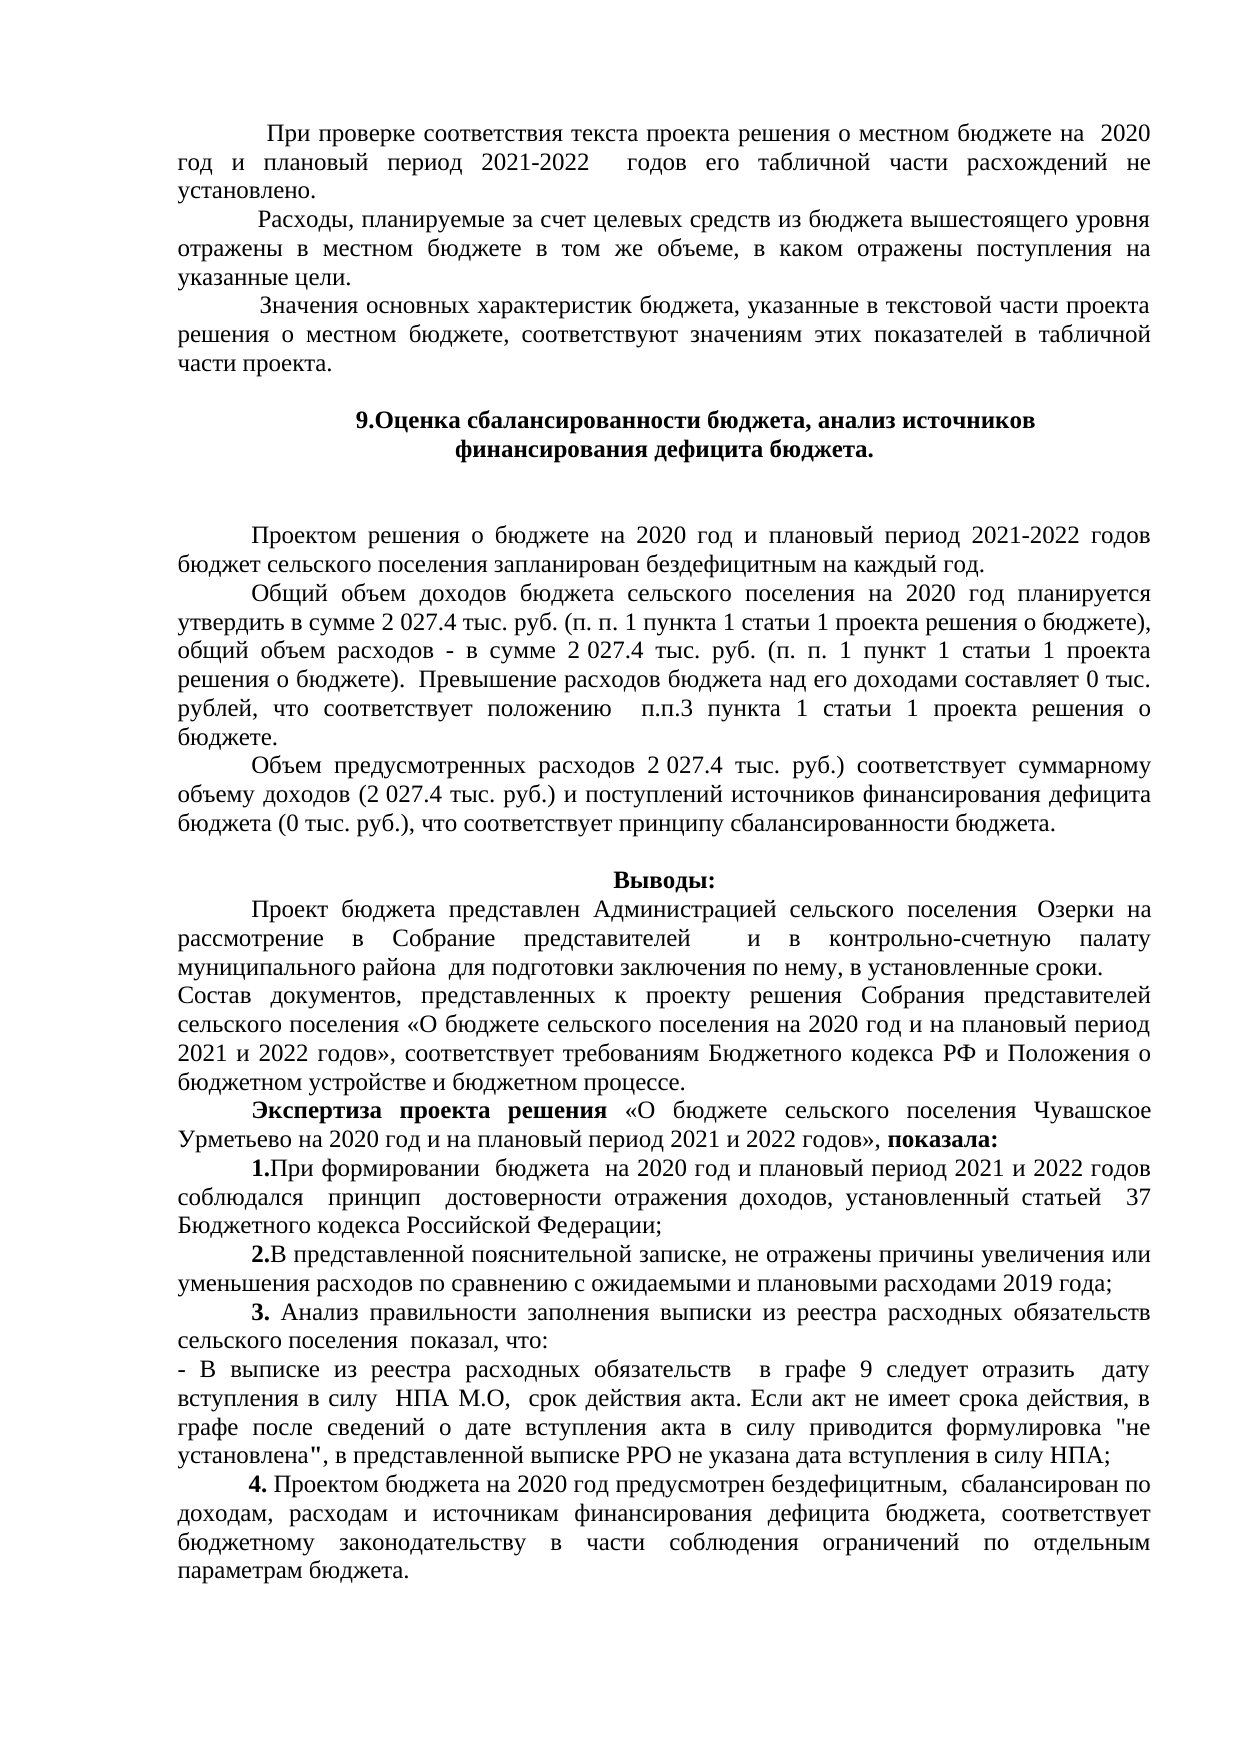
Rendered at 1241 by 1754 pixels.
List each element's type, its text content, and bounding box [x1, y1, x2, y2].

text Проект бюджета представлен Администрацией сельского поселения Озерки на рассмотрение в Собрание представителей и в контрольно-счетную палату муниципального района для подготовки заключения по нему, в установленные сроки. [177, 894, 1152, 981]
text 3. Анализ правильности заполнения выписки из реестра расходных обязательств сельского поселения показал, что: [177, 1297, 1152, 1354]
text Выводы: [177, 866, 1152, 894]
text Общий объем доходов бюджета сельского поселения на 2020 год планируется утвердить в сумме 2 027.4 тыс. руб. (п. п. 1 пункта 1 статьи 1 проекта решения о бюджете), общий объем расходов - в сумме 2 027.4 тыс. руб. (п. п. 1 пункт 1 статьи 1 проекта решения о бюджете). Превышение расходов бюджета над его доходами составляет 0 тыс. рублей, что соответствует положению п.п.3 пункта 1 статьи 1 проекта решения о бюджете. [177, 578, 1152, 751]
text 1.При формировании бюджета на 2020 год и плановый период 2021 и 2022 годов соблюдался принцип достоверности отражения доходов, установленный статьей 37 Бюджетного кодекса Российской Федерации; [177, 1153, 1152, 1239]
text - В выписке из реестра расходных обязательств в графе 9 следует отразить дату вступления в силу НПА М.О, срок действия акта. Если акт не имеет срока действия, в графе после сведений о дате вступления акта в силу приводится формулировка "не установлена", в представленной выписке РРО не указана дата вступления в силу НПА; [177, 1354, 1152, 1469]
text Значения основных характеристик бюджета, указанные в текстовой части проекта решения о местном бюджете, соответствуют значениям этих показателей в табличной части проекта. [177, 291, 1152, 377]
text При проверке соответствия текста проекта решения о местном бюджете на 2020 год и плановый период 2021-2022 годов его табличной части расхождений не установлено. [177, 118, 1152, 204]
text 9.Оценка сбалансированности бюджета, анализ источников финансирования дефицита бюджета. [177, 406, 1152, 463]
text Проектом решения о бюджете на 2020 год и плановый период 2021-2022 годов бюджет сельского поселения запланирован бездефицитным на каждый год. [177, 521, 1152, 578]
text Расходы, планируемые за счет целевых средств из бюджета вышестоящего уровня отражены в местном бюджете в том же объеме, в каком отражены поступления на указанные цели. [177, 204, 1152, 291]
text 2.В представленной пояснительной записке, не отражены причины увеличения или уменьшения расходов по сравнению с ожидаемыми и плановыми расходами 2019 года; [177, 1239, 1152, 1297]
text Состав документов, представленных к проекту решения Собрания представителей сельского поселения «О бюджете сельского поселения на 2020 год и на плановый период 2021 и 2022 годов», соответствует требованиям Бюджетного кодекса РФ и Положения о бюджетном устройстве и бюджетном процессе. [177, 981, 1152, 1096]
text 4. Проектом бюджета на 2020 год предусмотрен бездефицитным, сбалансирован по доходам, расходам и источникам финансирования дефицита бюджета, соответствует бюджетному законодательству в части соблюдения ограничений по отдельным параметрам бюджета. [177, 1469, 1152, 1584]
text Объем предусмотренных расходов 2 027.4 тыс. руб.) соответствует суммарному объему доходов (2 027.4 тыс. руб.) и поступлений источников финансирования дефицита бюджета (0 тыс. руб.), что соответствует принципу сбалансированности бюджета. [177, 751, 1152, 837]
text Экспертиза проекта решения «О бюджете сельского поселения Чувашское Урметьево на 2020 год и на плановый период 2021 и 2022 годов», показала: [177, 1096, 1152, 1153]
